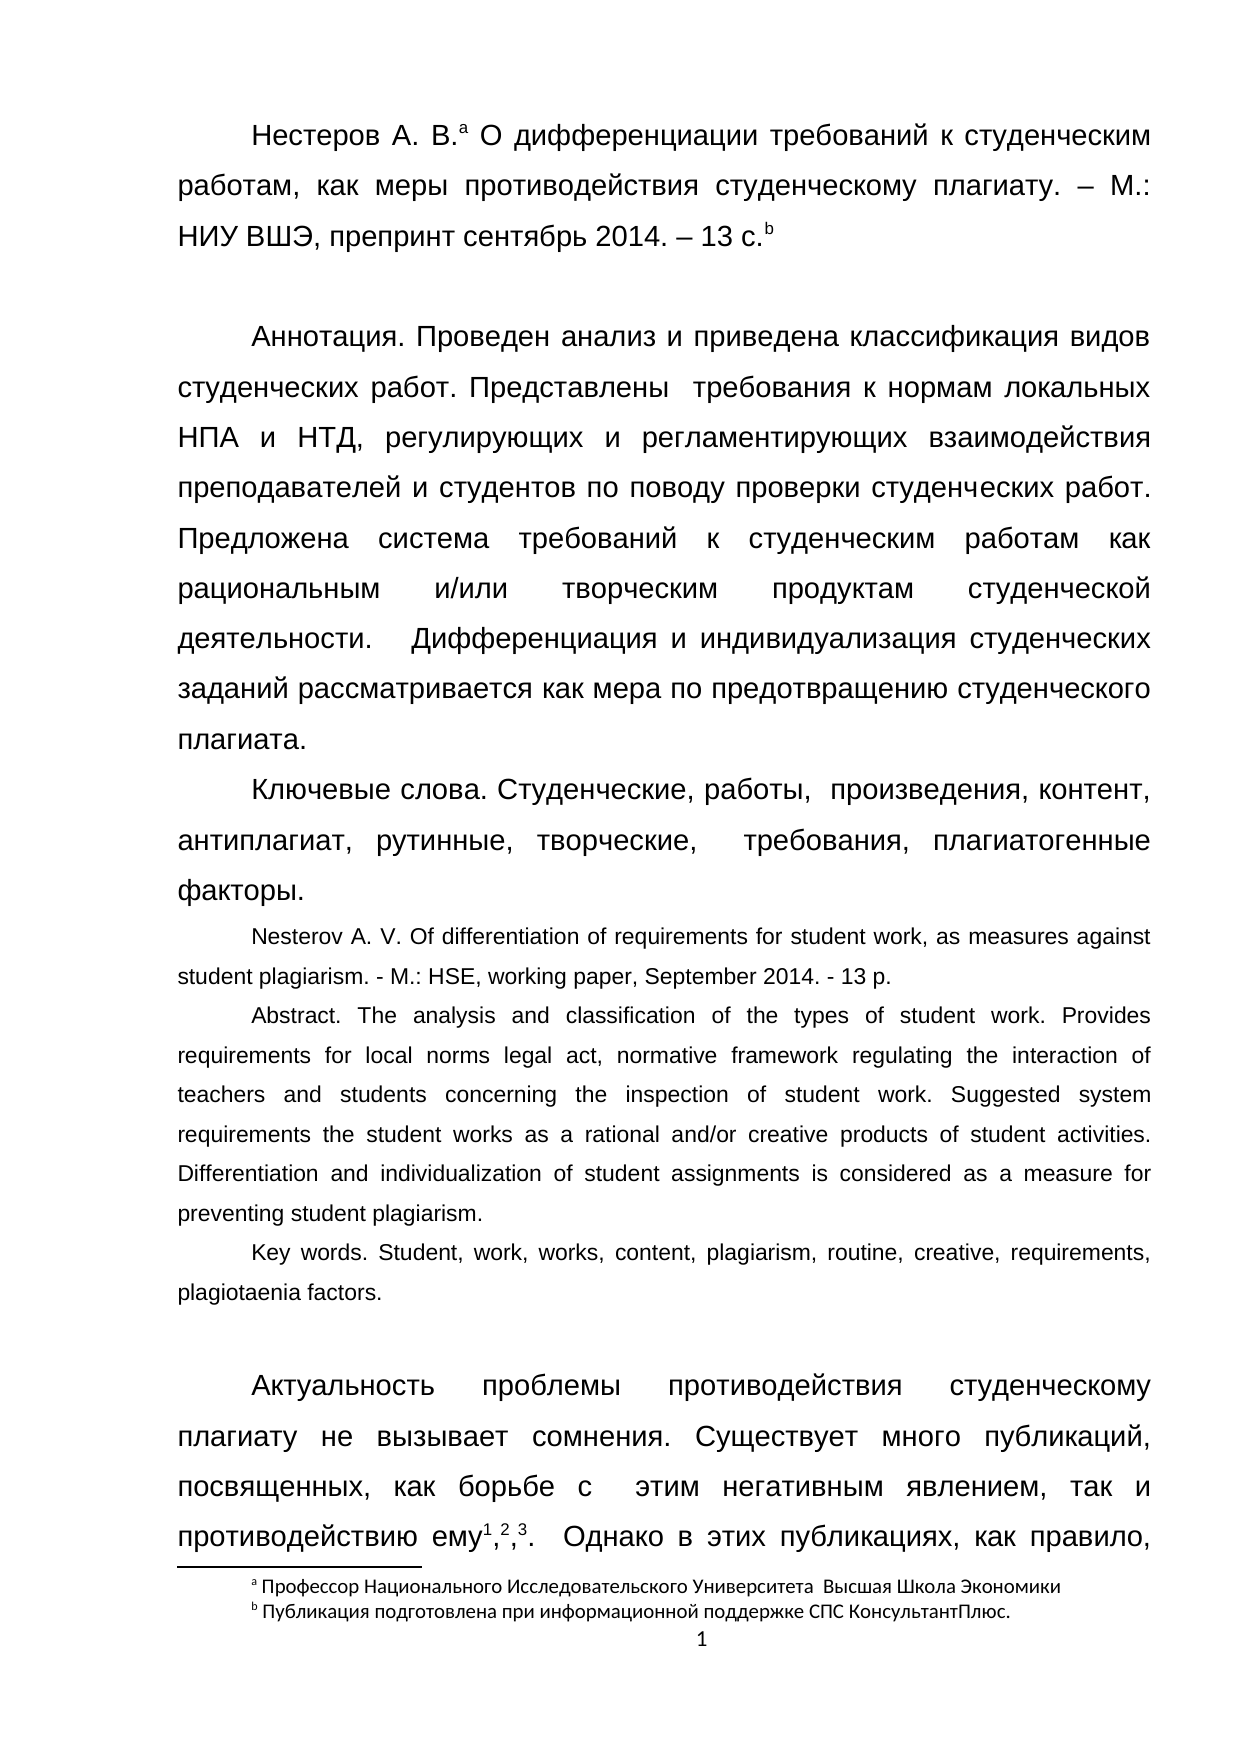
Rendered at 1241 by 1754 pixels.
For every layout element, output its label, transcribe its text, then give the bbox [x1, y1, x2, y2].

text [177, 1368, 1152, 1553]
text Ключевые слова. Студенческие, работы, произведения, контент, антиплагиат, рутинные, творческие, требования, плагиатогенные факторы. [177, 772, 1152, 906]
text Аннотация. Проведен анализ и приведена классификация видов студенческих работ. Представлены требования к нормам локальных НПА и НТД, регулирующих и регламентирующих взаимодействия преподавателей и студентов по поводу проверки студенческих работ. Предложена система требований к студенческим работам как рациональным и/или творческим продуктам студенческой деятельности. Дифференциация и индивидуализация студенческих заданий рассматривается как мера по предотвращению студенческого плагиата. [177, 319, 1152, 755]
text Нестеров А. В. О дифференциации требований к студенческим работам, как меры противодействия студенческому плагиату. – М.: НИУ ВШЭ, препринт сентябрь 2014. – 13 с. [177, 118, 1152, 252]
text Abstract. The analysis and classification of the types of student work. Provides requirements for local norms legal act, normative framework regulating the interaction of teachers and students concerning the inspection of student work. Suggested system requirements the student works as a rational and/or creative products of student activities. Differentiation and individualization of student assignments is considered as a measure for preventing student plagiarism. [177, 1002, 1152, 1226]
text Nesterov A. V. Of differentiation of requirements for student work, as measures against student plagiarism. - M.: HSE, working paper, September 2014. - 13 p. [177, 923, 1152, 989]
text Key words. Student, work, works, content, plagiarism, routine, creative, requirements, plagiotaenia factors. [177, 1239, 1152, 1305]
